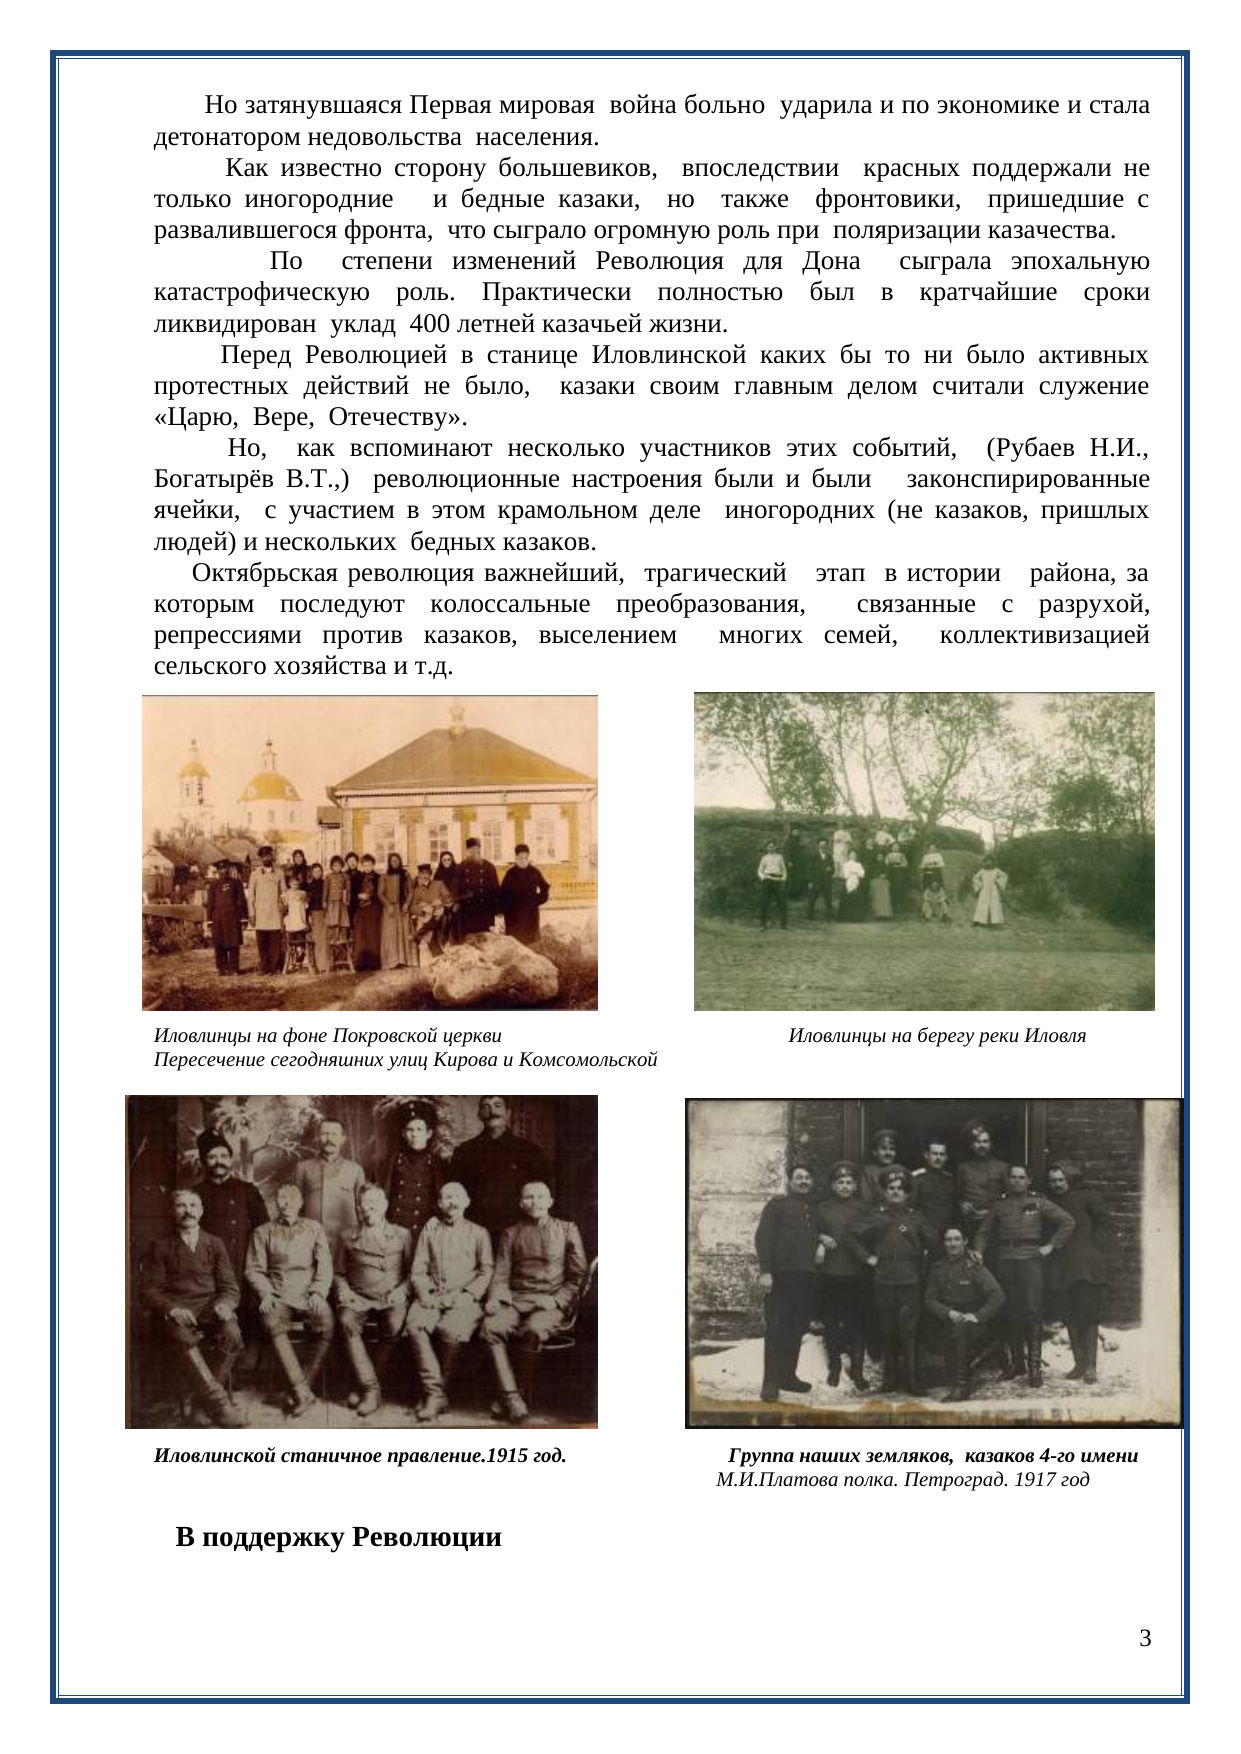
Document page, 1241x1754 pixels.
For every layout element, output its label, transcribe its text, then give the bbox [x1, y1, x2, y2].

picture [694, 692, 1155, 1011]
text Но затянувшаяся Первая мировая война больно ударила и по экономике и стала детонатором недовольства населения. [153, 89, 1152, 151]
text Иловлинцы на фоне Покровской церкви Иловлинцы на берегу реки Иловля [153, 1023, 1152, 1047]
text Октябрьская революция важнейший, трагический этап в истории района, за которым последуют колоссальные преобразования, связанные с разрухой, репрессиями против казаков, выселением многих семей, коллективизацией сельского хозяйства и т.д. [153, 556, 1152, 680]
text Но, как вспоминают несколько участников этих событий, (Рубаев Н.И., Богатырёв В.Т.,) революционные настроения были и были законспирированные ячейки, с участием в этом крамольном деле иногородних (не казаков, пришлых людей) и нескольких бедных казаков. [153, 431, 1152, 556]
text В поддержку Революции [153, 1519, 1152, 1553]
text По степени изменений Революция для Дона сыграла эпохальную катастрофическую роль. Практически полностью был в кратчайшие сроки ликвидирован уклад 400 летней казачьей жизни. [153, 244, 1152, 338]
picture [142, 695, 598, 1011]
text Как известно сторону большевиков, впоследствии красных поддержали не только иногородние и бедные казаки, но также фронтовики, пришедшие с развалившегося фронта, что сыграло огромную роль при поляризации казачества. [153, 151, 1152, 244]
text Пересечение сегодняшних улиц Кирова и Комсомольской [153, 1047, 1152, 1071]
subtitle М.И.Платова полка. Петроград. 1917 год [153, 1467, 1152, 1491]
text Иловлинской станичное правление.1915 год. Группа наших земляков, казаков 4-го имени [153, 1442, 1152, 1467]
text Перед Революцией в станице Иловлинской каких бы то ни было активных протестных действий не было, казаки своим главным делом считали служение «Царю, Вере, Отечеству». [153, 338, 1152, 431]
picture [685, 1098, 1184, 1429]
picture [125, 1095, 598, 1429]
